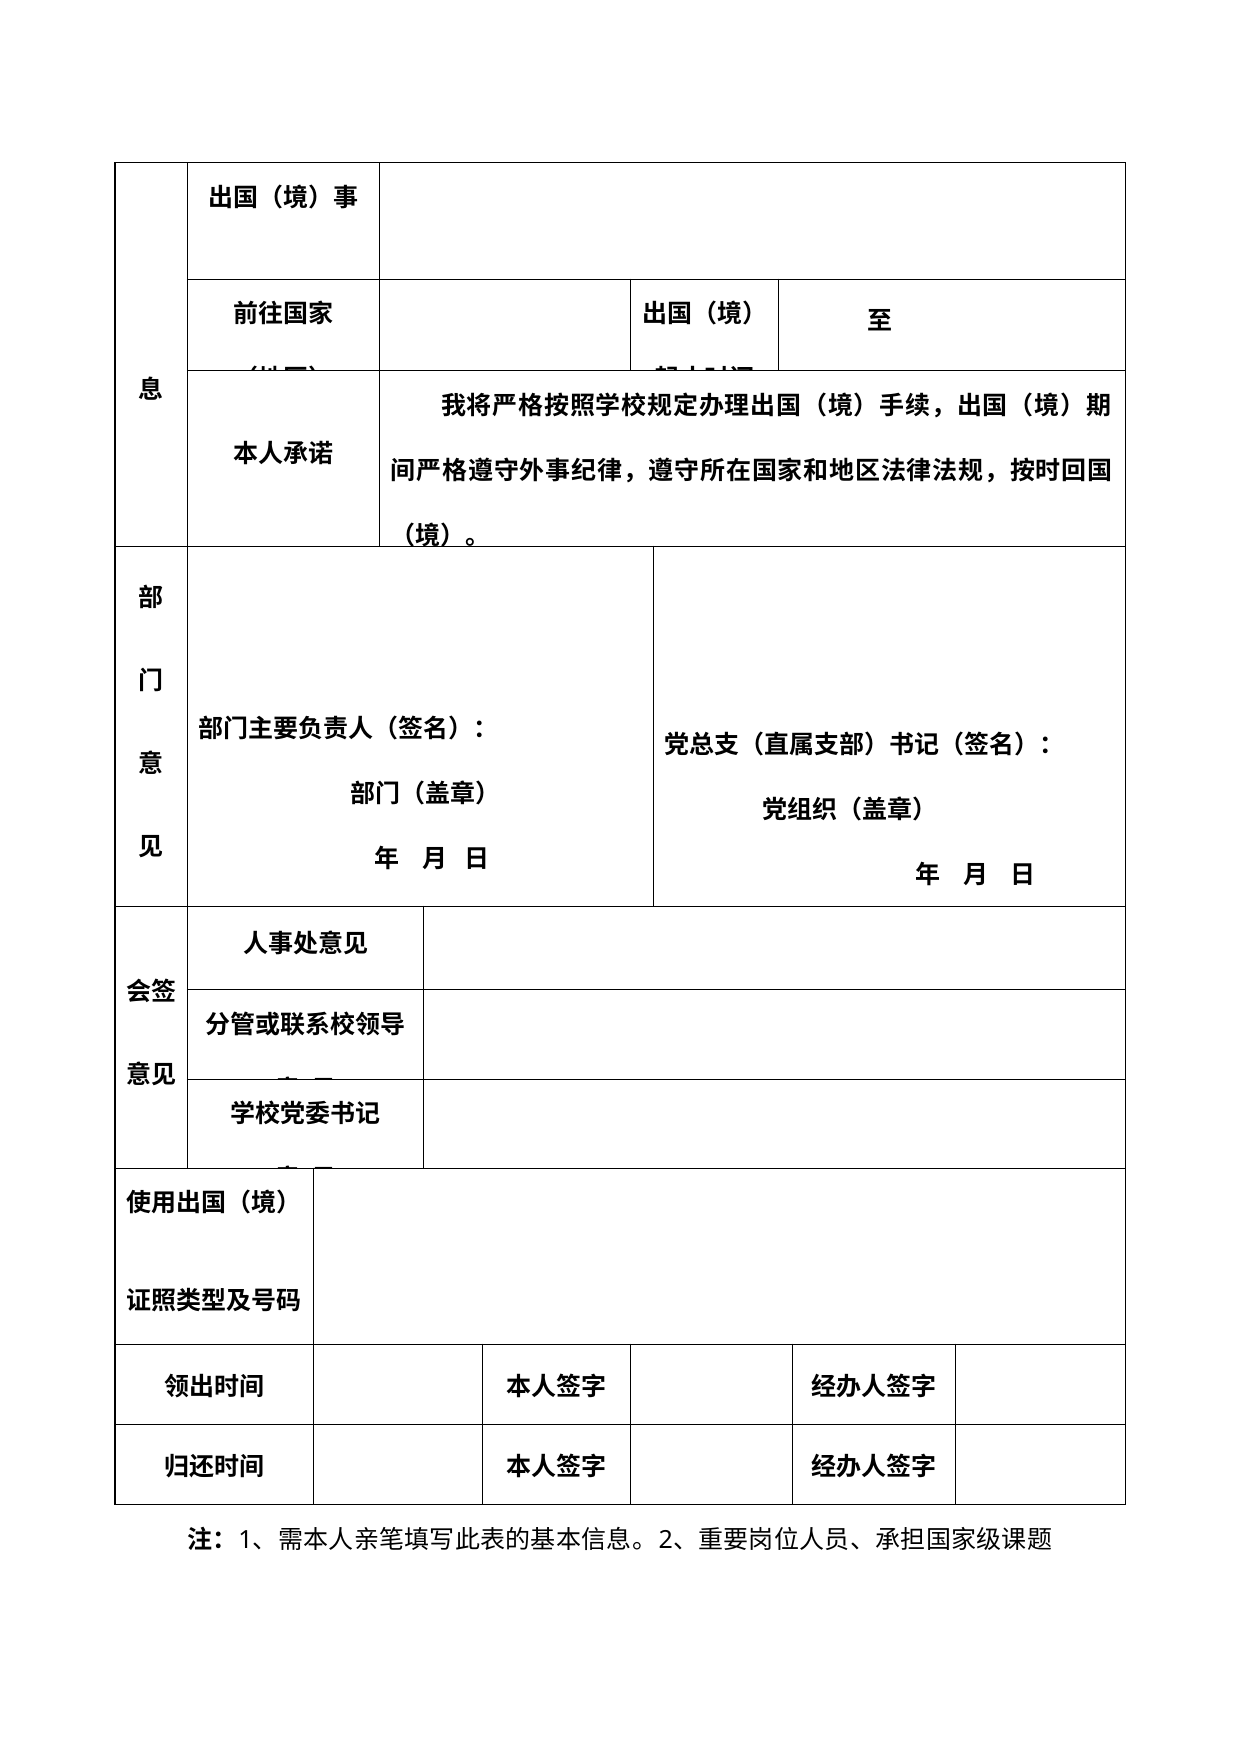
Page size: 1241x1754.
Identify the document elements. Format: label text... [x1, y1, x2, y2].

table_cell 学校党委书记 意 见 [188, 1080, 423, 1167]
table_cell 出国（境） 起止时间 [631, 280, 778, 370]
table_cell 部 门 意 见 [116, 547, 187, 906]
table_cell 我将严格按照学校规定办理出国（境）手续，出国（境）期间严格遵守外事纪律，遵守所在国家和地区法律法规，按时回国（境）。 本人签名： 年 月 日 [380, 371, 1125, 546]
table_cell 本人承诺 [188, 371, 379, 546]
table_cell 本人签字 [483, 1425, 630, 1504]
table_cell 部门主要负责人（签名）： 部门（盖章） 年 月 日 [188, 547, 653, 906]
table_cell 经办人签字 [793, 1345, 955, 1424]
table_cell [380, 280, 630, 370]
table_cell [424, 990, 1125, 1078]
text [187, 1505, 1053, 1570]
table_cell 前往国家 （地区） [188, 280, 379, 370]
table_cell [314, 1425, 482, 1504]
table_cell 归还时间 [116, 1425, 313, 1504]
table_cell [314, 1345, 482, 1424]
table_cell [631, 1425, 792, 1504]
table_cell 会签 意见 [116, 907, 187, 1167]
table_cell 使用出国（境）证照类型及号码 [116, 1169, 313, 1343]
table_cell [314, 1169, 1125, 1343]
table_cell 本人签字 [483, 1345, 630, 1424]
table_cell 人事处意见 [188, 907, 423, 989]
table_cell [380, 163, 1125, 278]
table_cell [424, 1080, 1125, 1167]
table_cell 出国（境）事由 [188, 163, 379, 278]
table_cell [956, 1425, 1125, 1504]
table_cell 至 [779, 280, 1125, 370]
table_cell 分管或联系校领导意 见 [188, 990, 423, 1078]
table_cell [424, 907, 1125, 989]
table_cell [956, 1345, 1125, 1424]
table_cell [631, 1345, 792, 1424]
table_cell 经办人签字 [793, 1425, 955, 1504]
table_cell 党总支（直属支部）书记（签名）： 党组织（盖章） 年 月 日 [654, 547, 1125, 906]
table_cell 领出时间 [116, 1345, 313, 1424]
